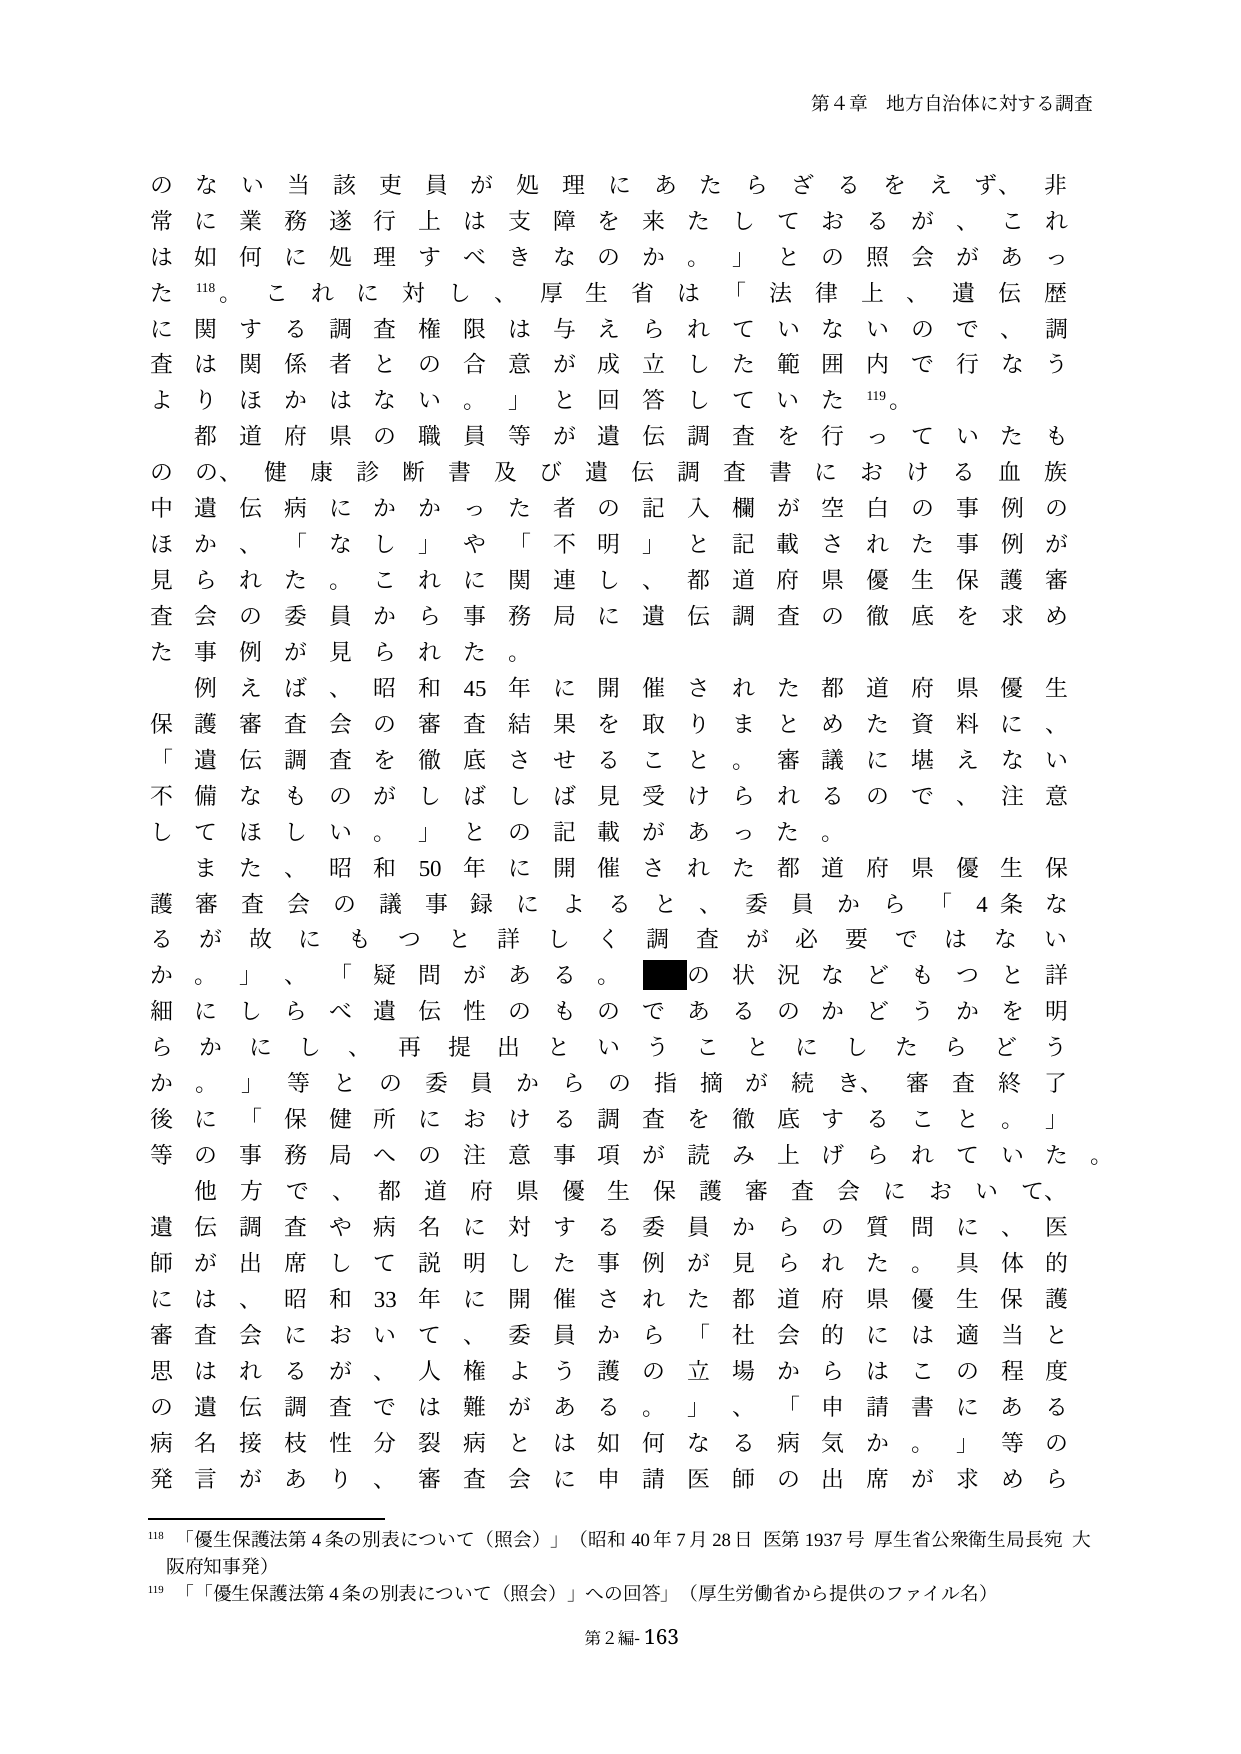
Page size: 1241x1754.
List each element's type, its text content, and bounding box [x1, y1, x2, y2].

text また、昭和50年に開催された都道府県優生保護審査会の議事録によると、委員から「4条なるが故にもつと詳しく調査が必要ではないか。」、「疑問がある。■■の状況などもつと詳細にしらべ遺伝性のものであるのかどうかを明らかにし、再提出ということにしたらどうか。」等との委員からの指摘が続き、審査終了後に「保健所における調査を徹底すること。」等の事務局への注意事項が読み上げられていた。 [150, 848, 1090, 1172]
text 例えば、昭和45年に開催された都道府県優生保護審査会の審査結果を取りまとめた資料に、「遺伝調査を徹底させること。審議に堪えない不備なものがしばしば見受けられるので、注意してほしい。」との記載があった。 [150, 668, 1090, 848]
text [150, 165, 1090, 417]
text 都道府県の職員等が遺伝調査を行っていたものの、健康診断書及び遺伝調査書における血族中遺伝病にかかった者の記入欄が空白の事例のほか、「なし」や「不明」と記載された事例が見られた。これに関連し、都道府県優生保護審査会の委員から事務局に遺伝調査の徹底を求めた事例が見られた。 [150, 417, 1090, 668]
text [150, 1172, 1090, 1495]
